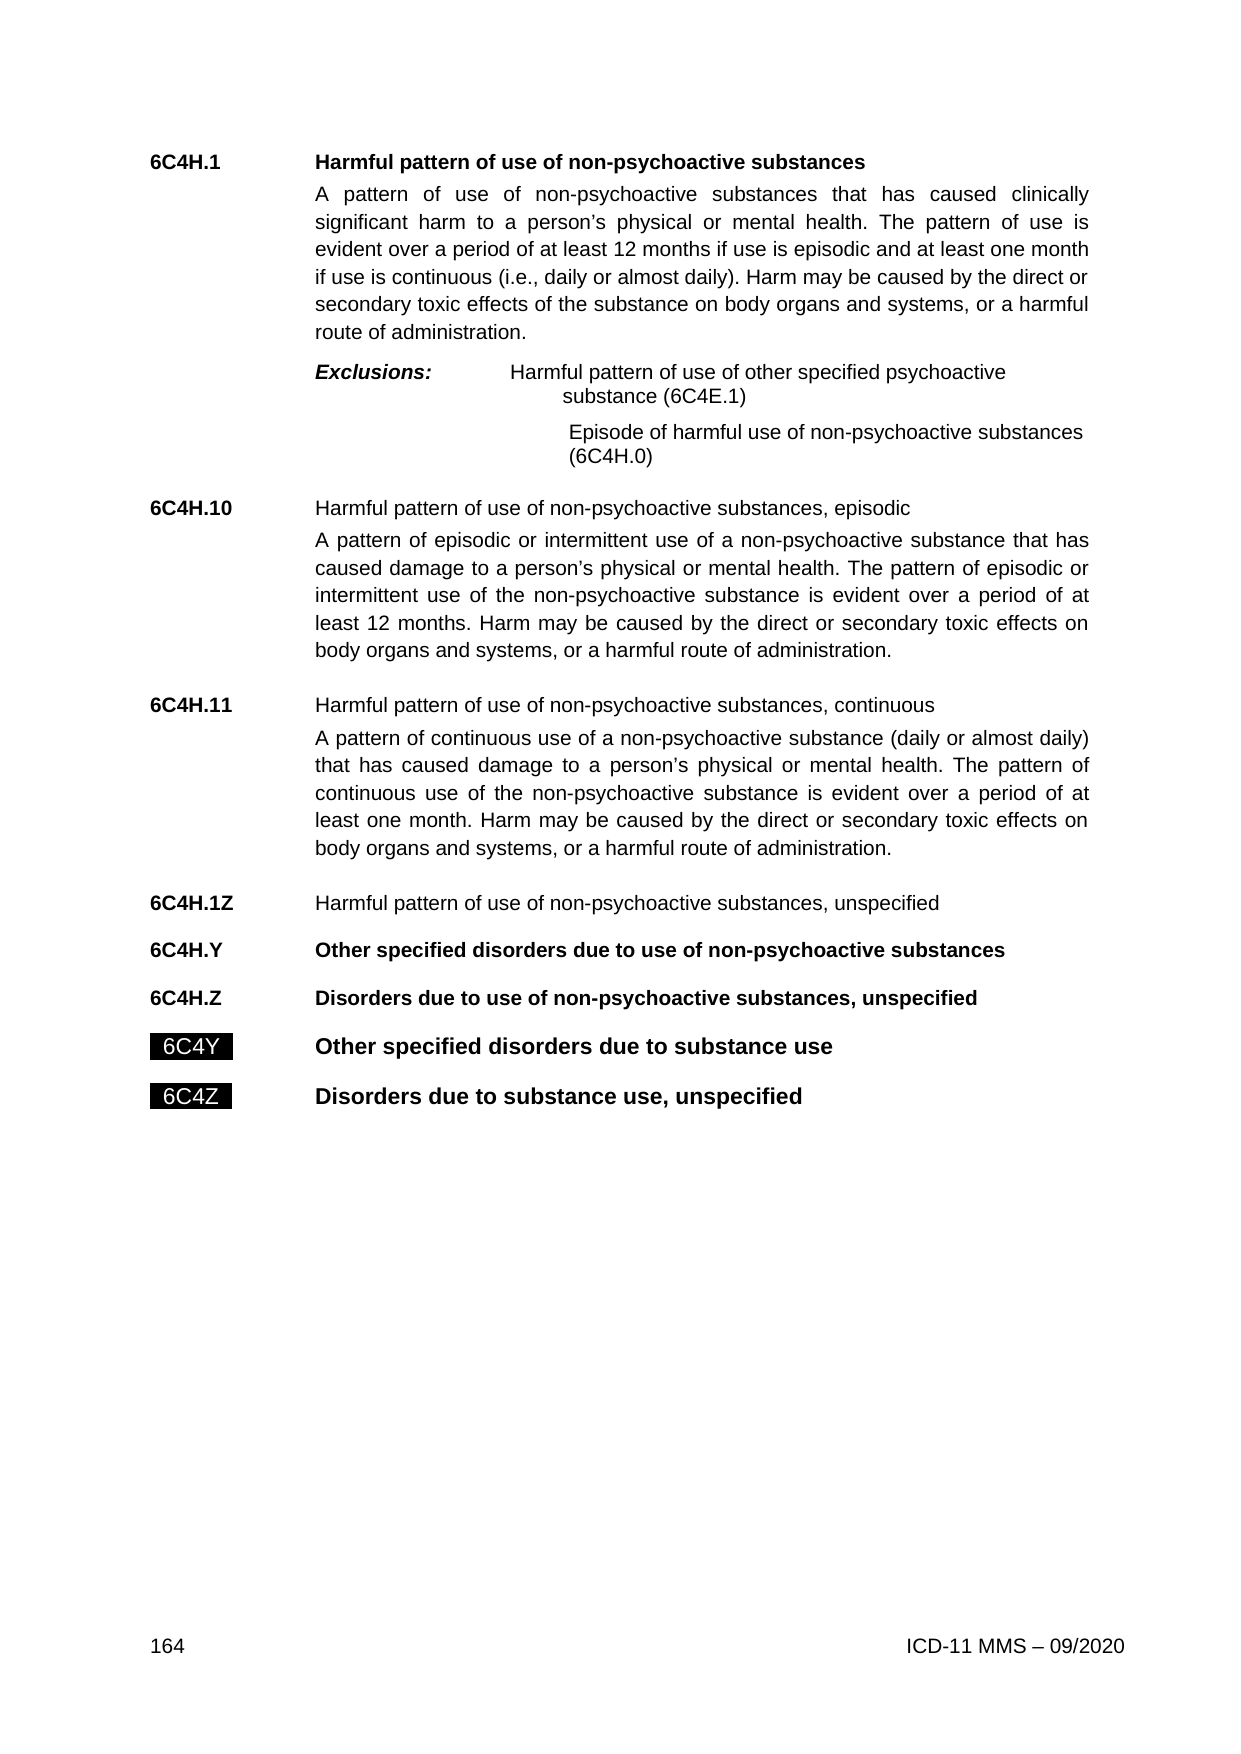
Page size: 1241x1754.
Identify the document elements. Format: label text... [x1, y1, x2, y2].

list Episode of harmful use of non-psychoactive substances (6C4H.0) [568, 420, 1090, 468]
title 6C4H.Y Other specified disorders due to use of non-psychoactive substances [150, 938, 1090, 962]
text A pattern of episodic or intermittent use of a non-psychoactive substance that has caused damage to a person’s physical or mental health. The pattern of episodic or intermittent use of the non-psychoactive substance is evident over a period of at least 12 months. Harm may be caused by the direct or secondary toxic effects on body organs and systems, or a harmful route of administration. [315, 528, 1090, 662]
title 6C4H.1 Harmful pattern of use of non-psychoactive substances [150, 150, 1090, 174]
title 6C4H.Z Disorders due to use of non-psychoactive substances, unspecified [150, 986, 1090, 1010]
title 6C4H.1Z Harmful pattern of use of non-psychoactive substances, unspecified [150, 891, 1090, 915]
title 6C4H.10 Harmful pattern of use of non-psychoactive substances, episodic [150, 496, 1090, 520]
list Exclusions: Harmful pattern of use of other specified psychoactive substance (6C4E.1) [315, 360, 1090, 408]
text A pattern of continuous use of a non-psychoactive substance (daily or almost daily) that has caused damage to a person’s physical or mental health. The pattern of continuous use of the non-psychoactive substance is evident over a period of at least one month. Harm may be caused by the direct or secondary toxic effects on body organs and systems, or a harmful route of administration. [315, 726, 1090, 859]
title 6C4H.11 Harmful pattern of use of non-psychoactive substances, continuous [150, 693, 1090, 717]
text A pattern of use of non-psychoactive substances that has caused clinically significant harm to a person’s physical or mental health. The pattern of use is evident over a period of at least 12 months if use is episodic and at least one month if use is continuous (i.e., daily or almost daily). Harm may be caused by the direct or secondary toxic effects of the substance on body organs and systems, or a harmful route of administration. [315, 182, 1090, 344]
title 6C4Z Disorders due to substance use, unspecified [232, 1083, 1090, 1109]
title 6C4Y Other specified disorders due to substance use [233, 1033, 1090, 1060]
